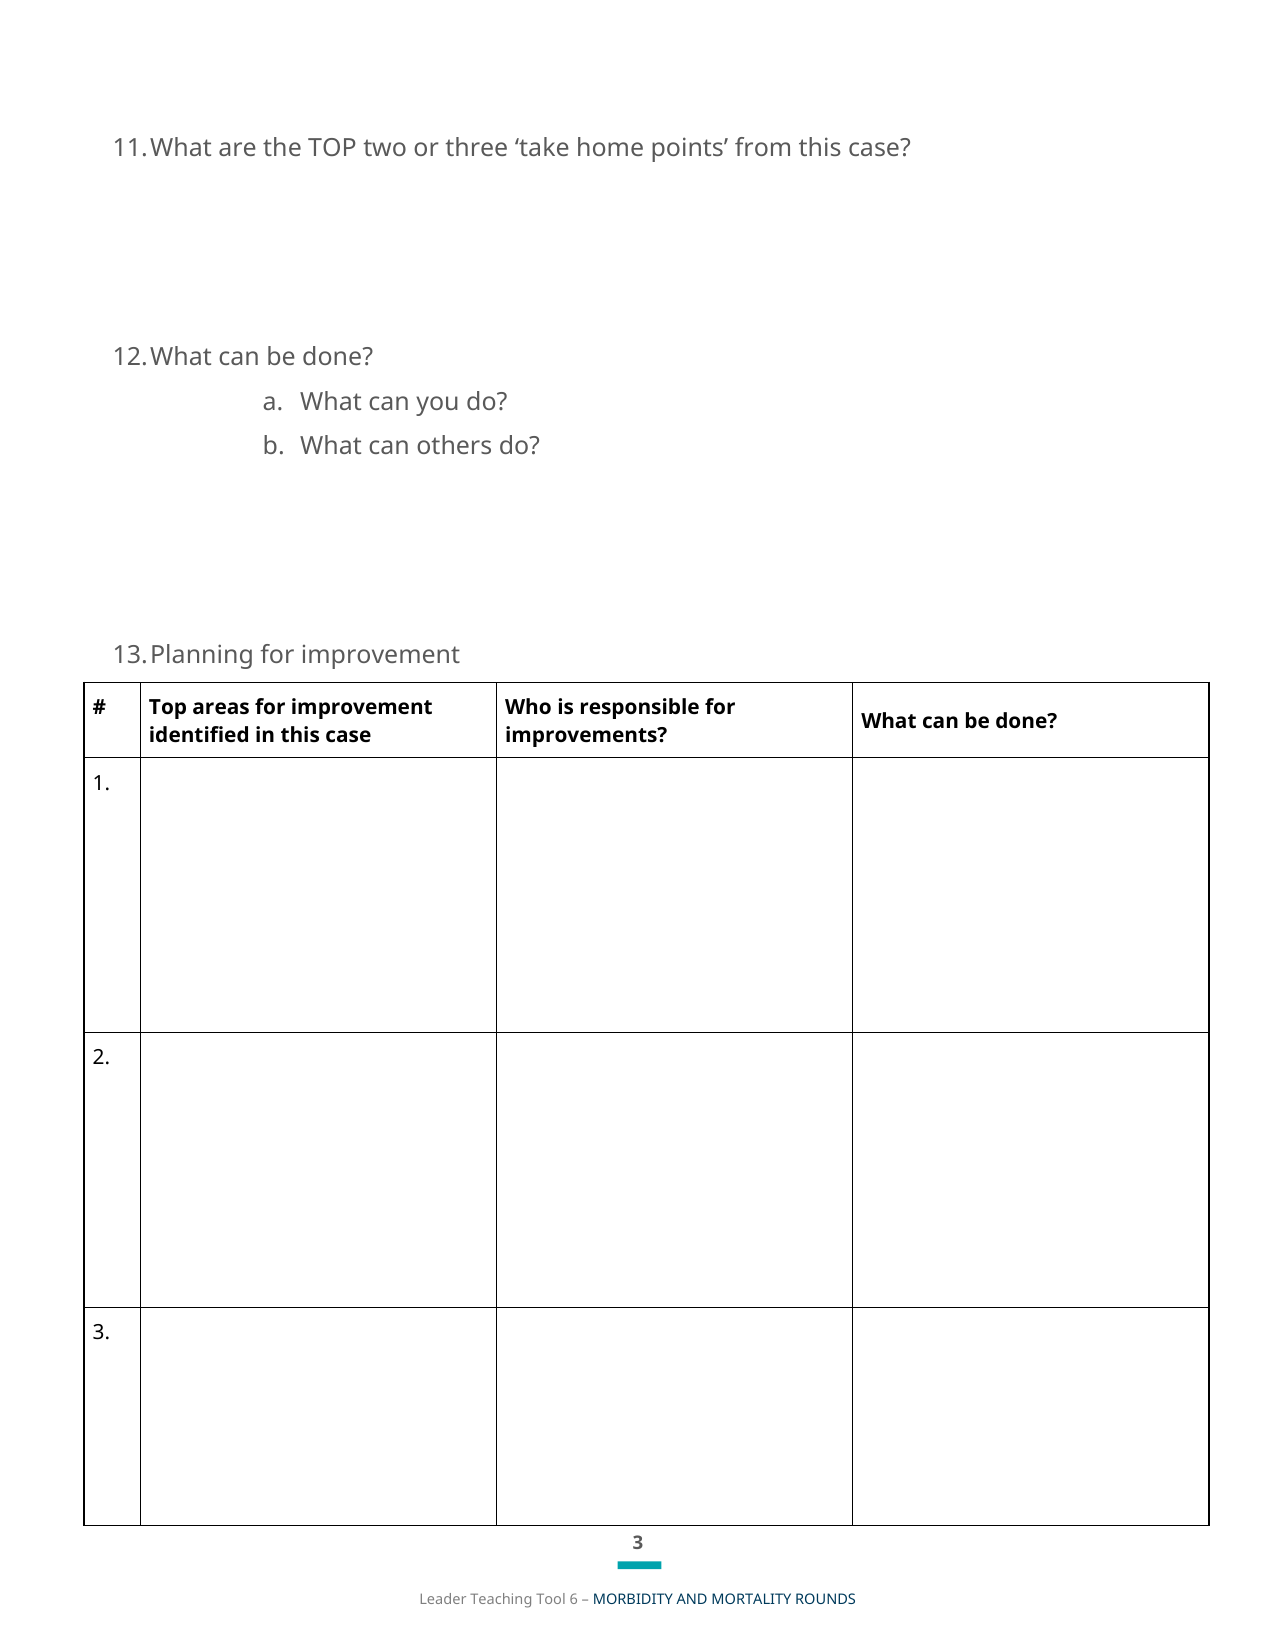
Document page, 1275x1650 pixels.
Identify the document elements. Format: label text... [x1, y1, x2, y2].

table_cell [853, 758, 1208, 1032]
table_cell [497, 758, 852, 1032]
table_cell 2. [85, 1033, 140, 1307]
list What can be done? [112, 339, 1200, 373]
list What are the TOP two or three ‘take home points’ from this case? [112, 130, 1200, 164]
table_header What can be done? [853, 683, 1208, 757]
table_header Who is responsible for improvements? [497, 683, 852, 757]
table_cell [497, 1308, 852, 1524]
table_cell [141, 1308, 496, 1524]
table_cell [141, 1033, 496, 1307]
table_cell [141, 758, 496, 1032]
list Planning for improvement [112, 637, 1200, 671]
list What can you do? [262, 383, 1200, 418]
table_cell [497, 1033, 852, 1307]
table_header # [85, 683, 140, 757]
table_cell 3. [85, 1308, 140, 1524]
list What can others do? [262, 428, 1200, 462]
table_header Top areas for improvement identified in this case [141, 683, 496, 757]
table_cell 1. [85, 758, 140, 1032]
table_cell [853, 1308, 1208, 1524]
table_cell [853, 1033, 1208, 1307]
